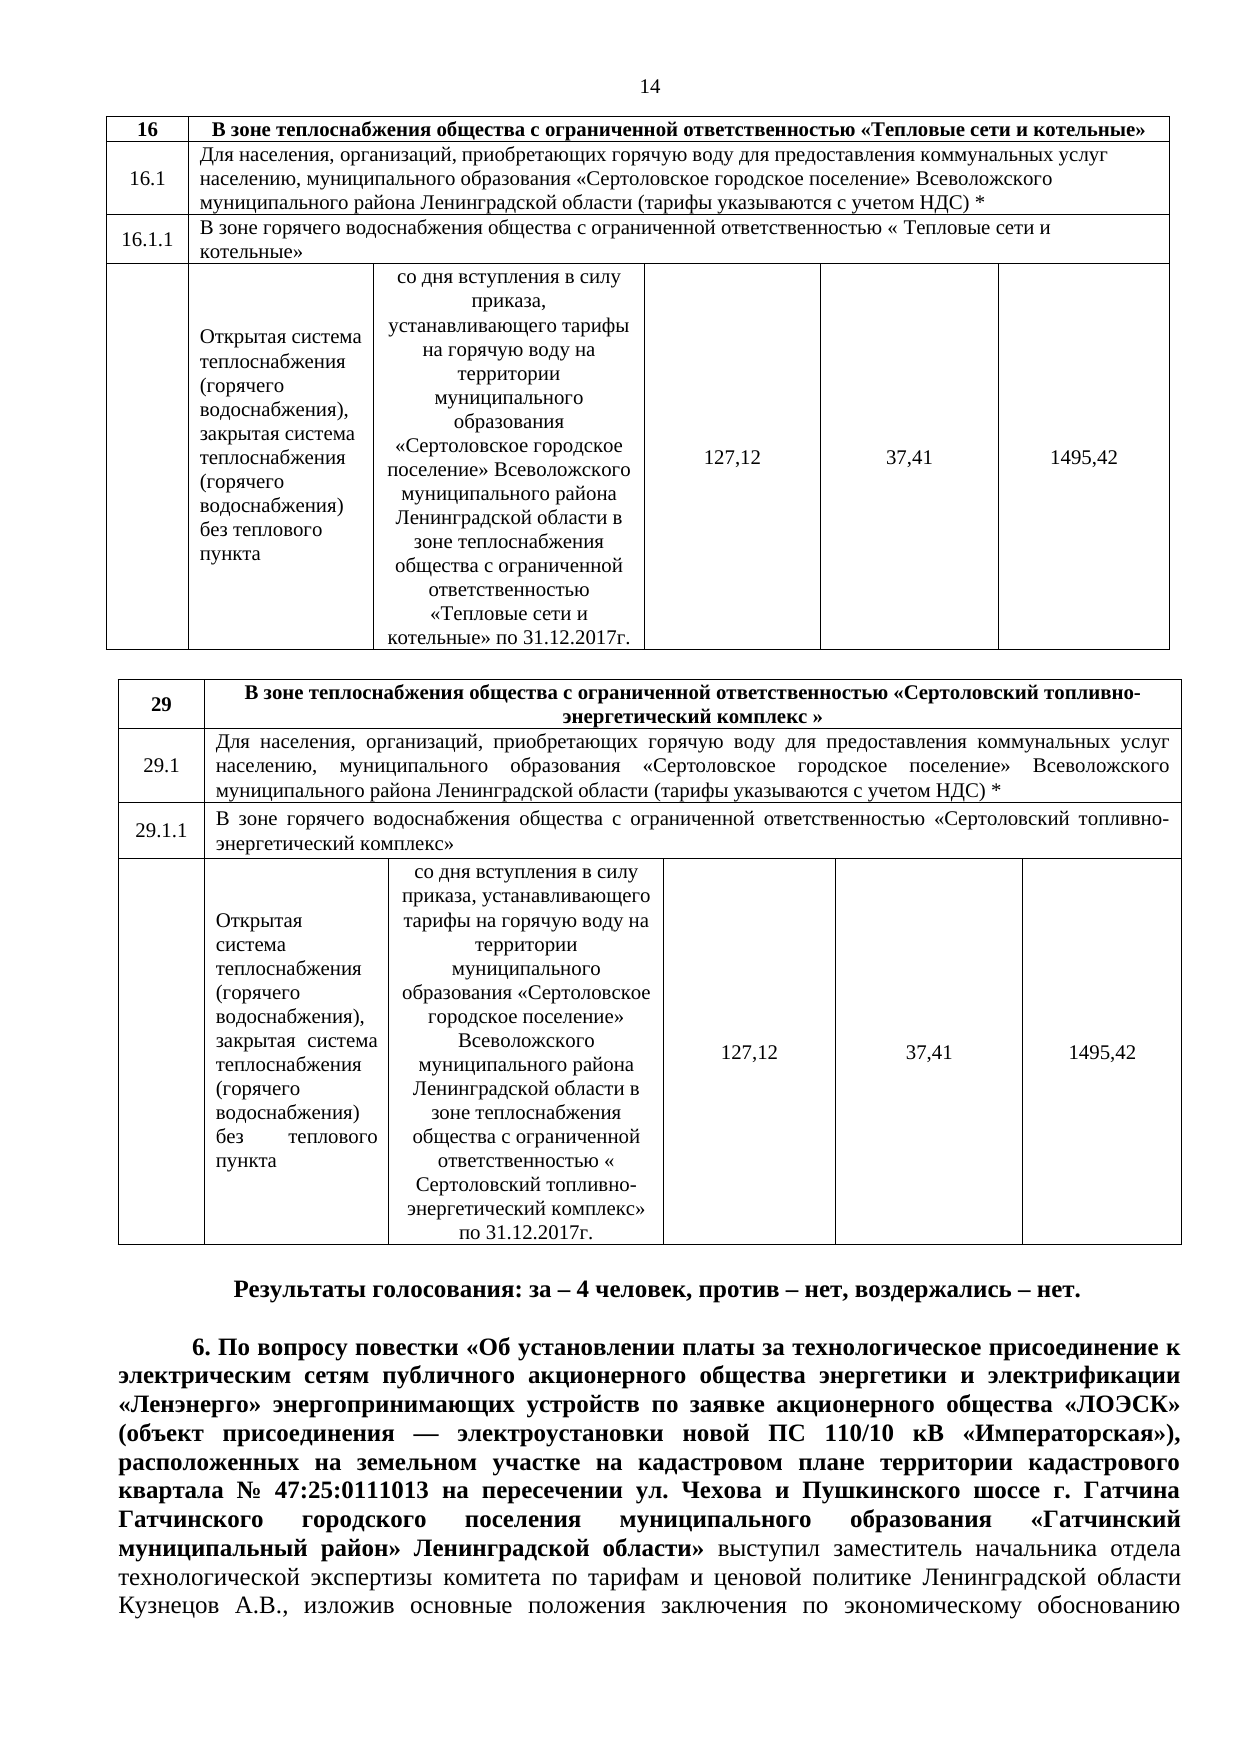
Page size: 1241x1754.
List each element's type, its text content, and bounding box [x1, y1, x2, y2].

table_header 16 [107, 117, 188, 141]
table_cell со дня вступления в силу приказа, устанавливающего тарифы на горячую воду на территории муниципального образования «Сертоловское городское поселение» Всеволожского муниципального района Ленинградской области в зоне теплоснабжения общества с ограниченной ответственностью « Сертоловский топливно-энергетический комплекс» по 31.12.2017г. [389, 859, 663, 1244]
table_cell 29.1 [119, 729, 204, 802]
table_cell [107, 264, 188, 649]
table_cell 127,12 [645, 264, 820, 649]
table_cell В зоне горячего водоснабжения общества с ограниченной ответственностью « Тепловые сети и котельные» [189, 215, 1169, 263]
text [118, 1332, 1181, 1619]
table_cell 29.1.1 [119, 803, 204, 858]
table_cell [119, 859, 204, 1244]
table_cell Для населения, организаций, приобретающих горячую воду для предоставления коммунальных услуг населению, муниципального образования «Сертоловское городское поселение» Всеволожского муниципального района Ленинградской области (тарифы указываются с учетом НДС) * [205, 729, 1181, 802]
table_cell 1495,42 [999, 264, 1169, 649]
table_header 29 [119, 680, 204, 728]
table_cell 127,12 [664, 859, 835, 1244]
text Результаты голосования: за – 4 человек, против – нет, воздержались – нет. [118, 1274, 1196, 1303]
table_cell В зоне горячего водоснабжения общества с ограниченной ответственностью «Сертоловский топливно-энергетический комплекс» [205, 803, 1181, 858]
table_cell 37,41 [821, 264, 998, 649]
table_cell Для населения, организаций, приобретающих горячую воду для предоставления коммунальных услуг населению, муниципального образования «Сертоловское городское поселение» Всеволожского муниципального района Ленинградской области (тарифы указываются с учетом НДС) * [189, 142, 1169, 214]
table_header В зоне теплоснабжения общества с ограниченной ответственностью «Тепловые сети и котельные» [189, 117, 1169, 141]
table_cell Открытая система теплоснабжения (горячего водоснабжения), закрытая система теплоснабжения (горячего водоснабжения) без теплового пункта [205, 859, 388, 1244]
table_cell 37,41 [836, 859, 1022, 1244]
table_cell 16.1 [107, 142, 188, 214]
table_header В зоне теплоснабжения общества с ограниченной ответственностью «Сертоловский топливно-энергетический комплекс » [205, 680, 1181, 728]
table_cell со дня вступления в силу приказа, устанавливающего тарифы на горячую воду на территории муниципального образования «Сертоловское городское поселение» Всеволожского муниципального района Ленинградской области в зоне теплоснабжения общества с ограниченной ответственностью «Тепловые сети и котельные» по 31.12.2017г. [374, 264, 644, 649]
table_cell 1495,42 [1023, 859, 1181, 1244]
table_cell Открытая система теплоснабжения (горячего водоснабжения), закрытая система теплоснабжения (горячего водоснабжения) без теплового пункта [189, 264, 373, 649]
table_cell 16.1.1 [107, 215, 188, 263]
